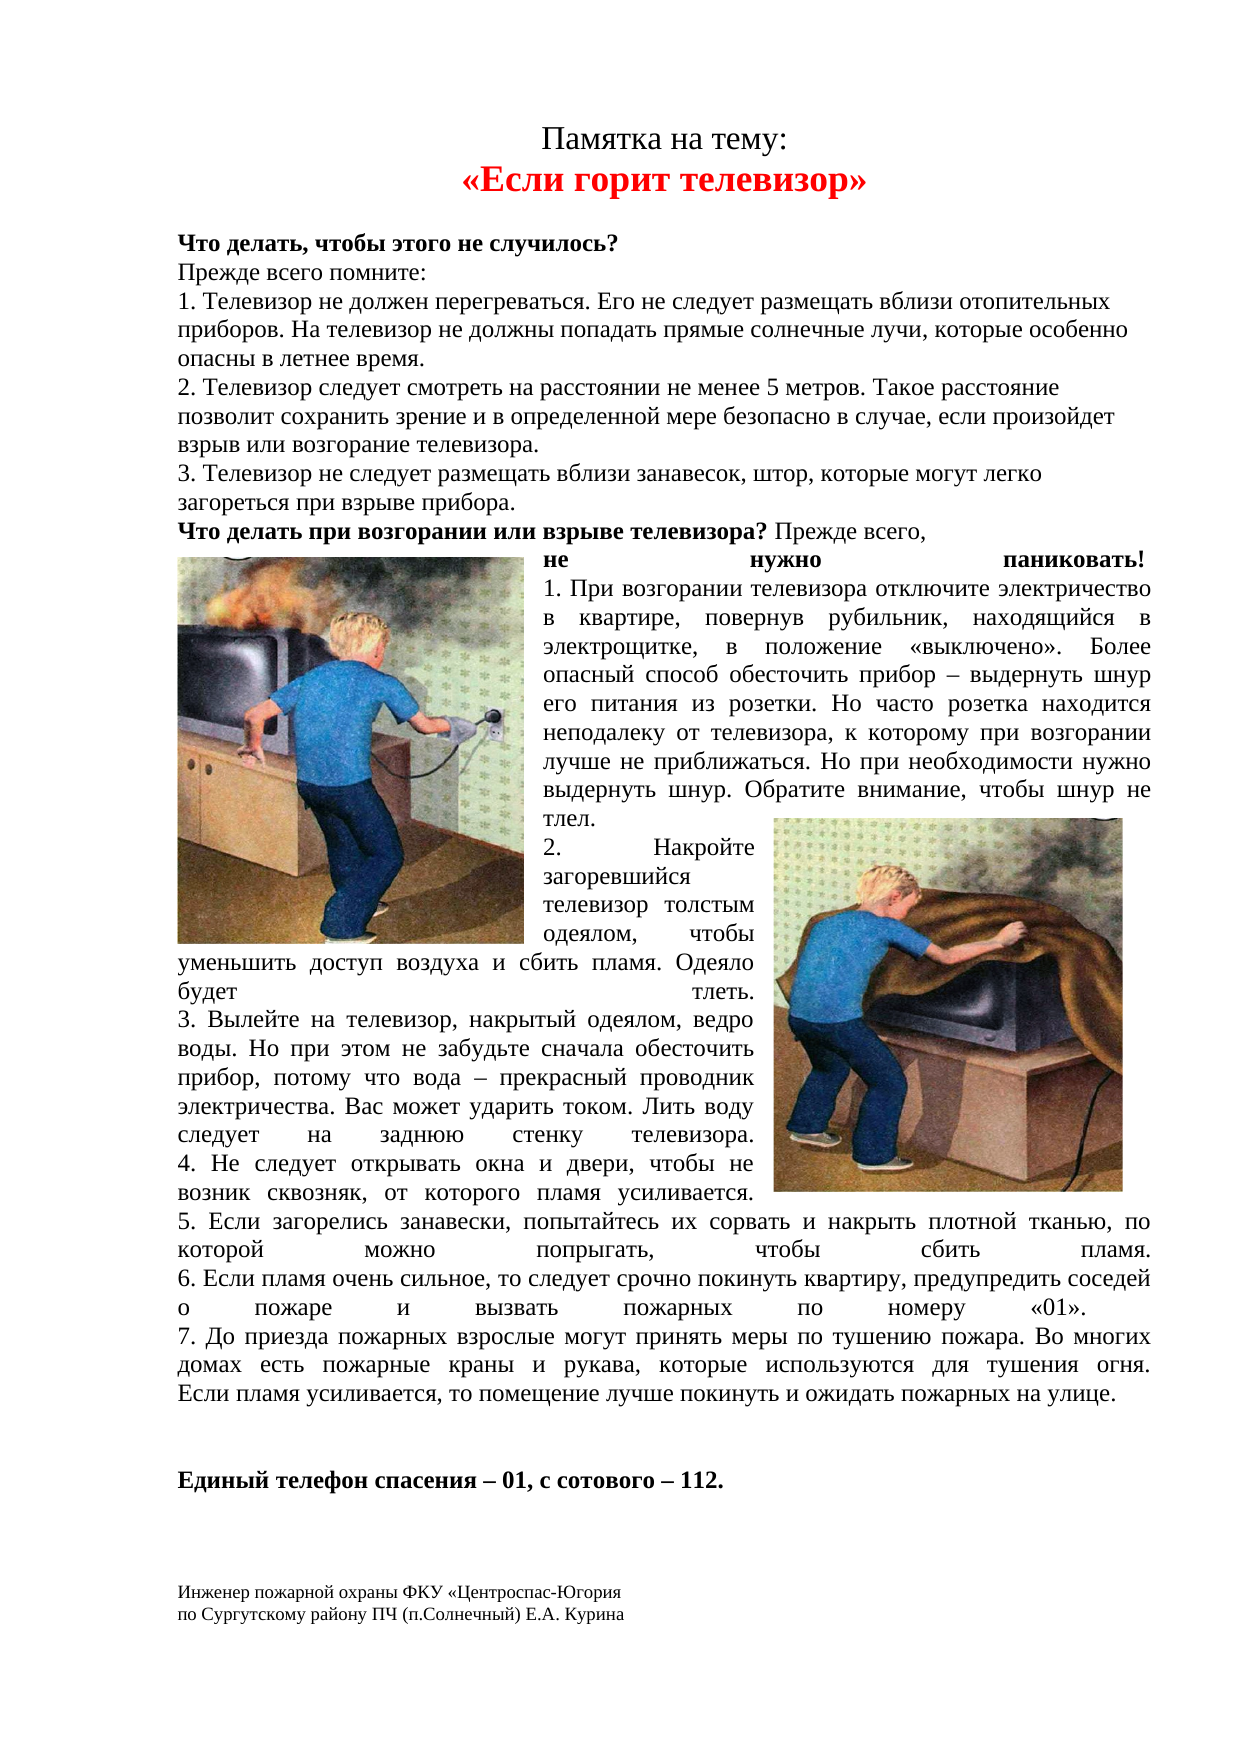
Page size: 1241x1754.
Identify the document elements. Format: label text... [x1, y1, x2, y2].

picture [773, 818, 1123, 1192]
text Что делать при возгорании или взрыве телевизора? Прежде всего, [177, 516, 1152, 544]
text Единый телефон спасения – 01, с сотового – 112. [177, 1465, 1152, 1494]
text Что делать, чтобы этого не случилось? Прежде всего помните: 1. Телевизор не должен перегреваться. Его не следует размещать вблизи отопительных приборов. На телевизор не должны попадать прямые солнечные лучи, которые особенно опасны в летнее время. 2. Телевизор следует смотреть на расстоянии не менее 5 метров. Такое расстояние позволит сохранить зрение и в определенной мере безопасно в случае, если произойдет взрыв или возгорание телевизора. 3. Телевизор не следует размещать вблизи занавесок, штор, которые могут легко загореться при взрыве прибора. [177, 228, 1152, 516]
text по Сургутскому району ПЧ (п.Солнечный) Е.А. Курина [177, 1602, 1152, 1624]
text Инженер пожарной охраны ФКУ «Центроспас-Югория [177, 1581, 1152, 1602]
text Памятка на тему: [177, 118, 1152, 156]
text «Если горит телевизор» [177, 156, 1152, 199]
picture [177, 557, 524, 944]
